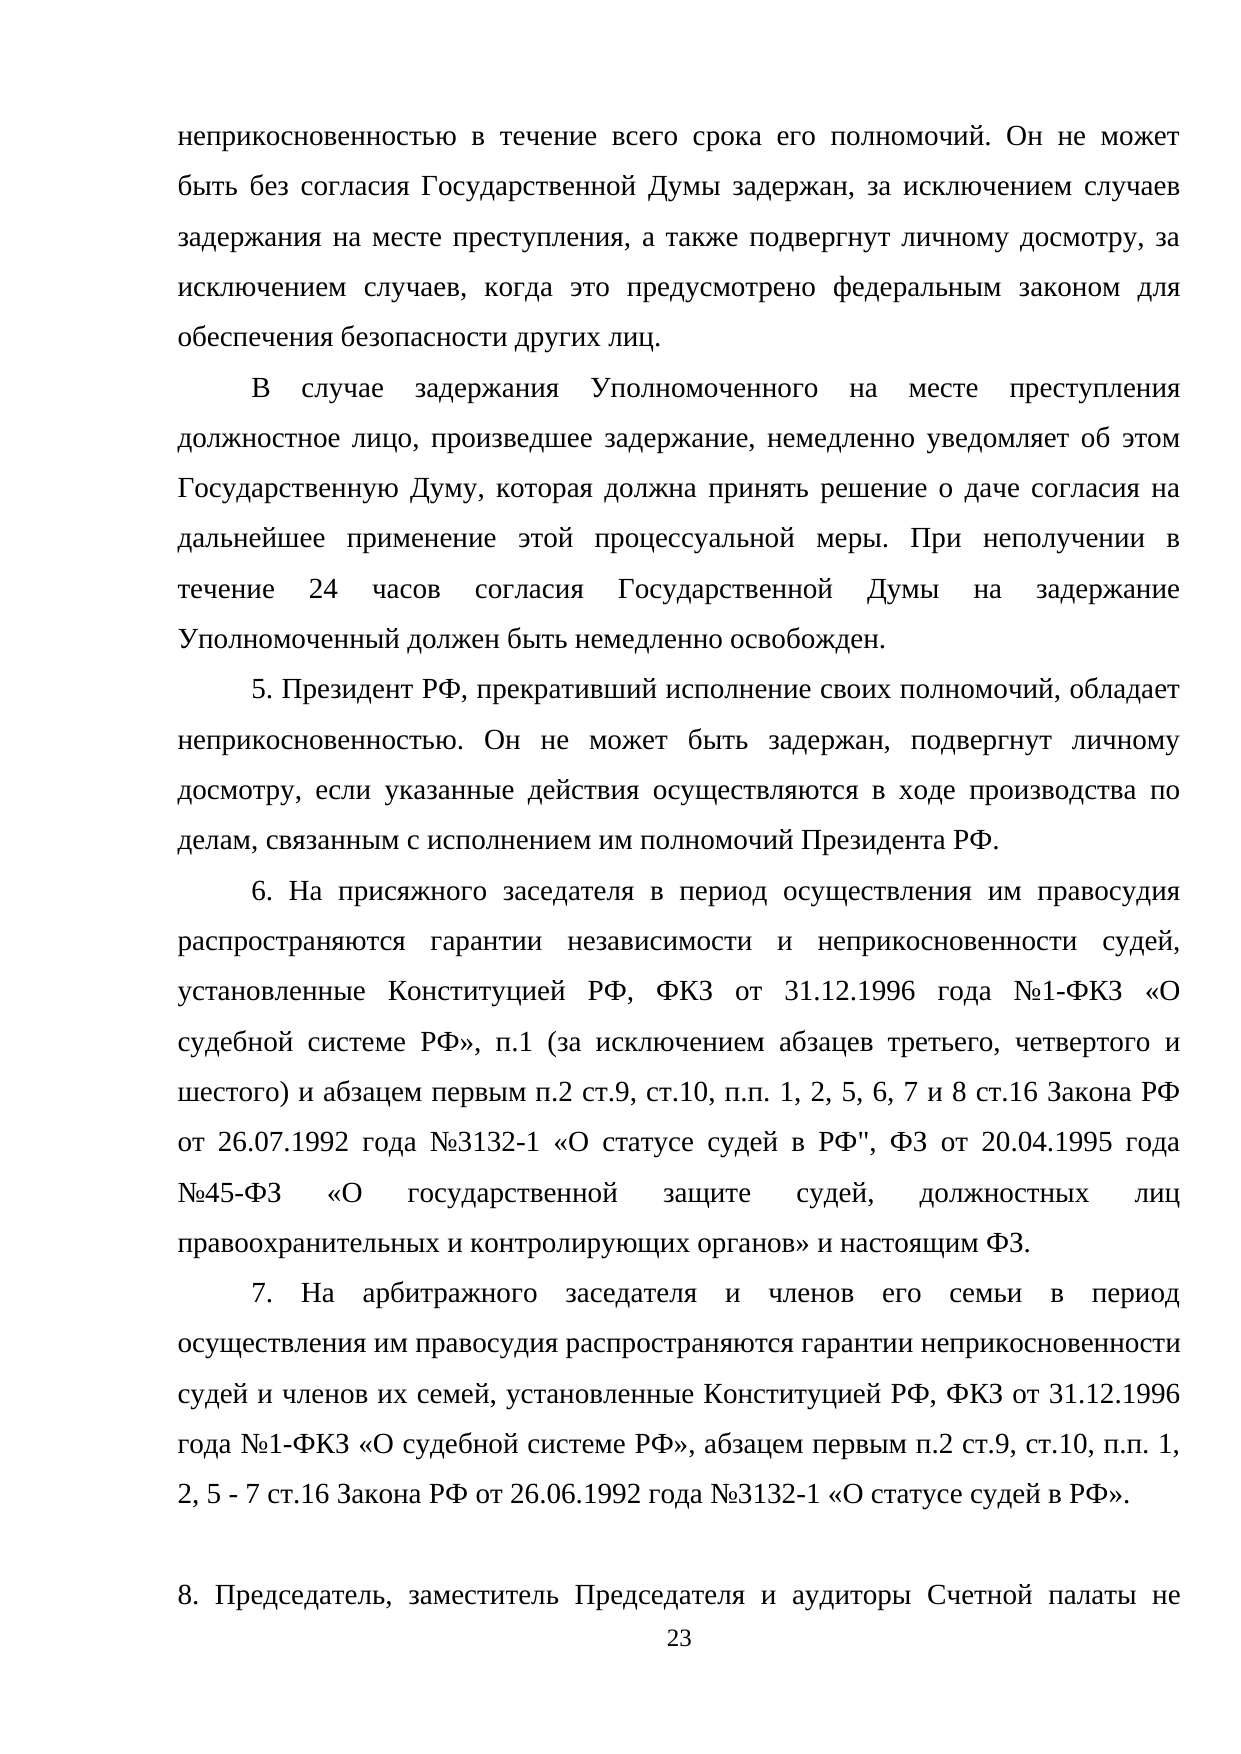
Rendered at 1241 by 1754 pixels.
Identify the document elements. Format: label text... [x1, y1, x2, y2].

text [177, 118, 1181, 353]
text 6. На присяжного заседателя в период осуществления им правосудия распространяются гарантии независимости и неприкосновенности судей, установленные Конституцией РФ, ФКЗ от 31.12.1996 года №1-ФКЗ «О судебной системе РФ», п.1 (за исключением абзацев третьего, четвертого и шестого) и абзацем первым п.2 ст.9, ст.10, п.п. 1, 2, 5, 6, 7 и 8 ст.16 Закона РФ от 26.07.1992 года №3132-1 «О статусе судей в РФ", ФЗ от 20.04.1995 года №45-ФЗ «О государственной защите судей, должностных лиц правоохранительных и контролирующих органов» и настоящим ФЗ. [177, 873, 1181, 1258]
text 5. Президент РФ, прекративший исполнение своих полномочий, обладает неприкосновенностью. Он не может быть задержан, подвергнут личному досмотру, если указанные действия осуществляются в ходе производства по делам, связанным с исполнением им полномочий Президента РФ. [177, 672, 1181, 856]
text 7. На арбитражного заседателя и членов его семьи в период осуществления им правосудия распространяются гарантии неприкосновенности судей и членов их семей, установленные Конституцией РФ, ФКЗ от 31.12.1996 года №1-ФКЗ «О судебной системе РФ», абзацем первым п.2 ст.9, ст.10, п.п. 1, 2, 5 - 7 ст.16 Закона РФ от 26.06.1992 года №3132-1 «О статусе судей в РФ». [177, 1275, 1181, 1510]
text В случае задержания Уполномоченного на месте преступления должностное лицо, произведшее задержание, немедленно уведомляет об этом Государственную Думу, которая должна принять решение о даче согласия на дальнейшее применение этой процессуальной меры. При неполучении в течение 24 часов согласия Государственной Думы на задержание Уполномоченный должен быть немедленно освобожден. [177, 370, 1181, 655]
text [177, 1577, 1181, 1611]
